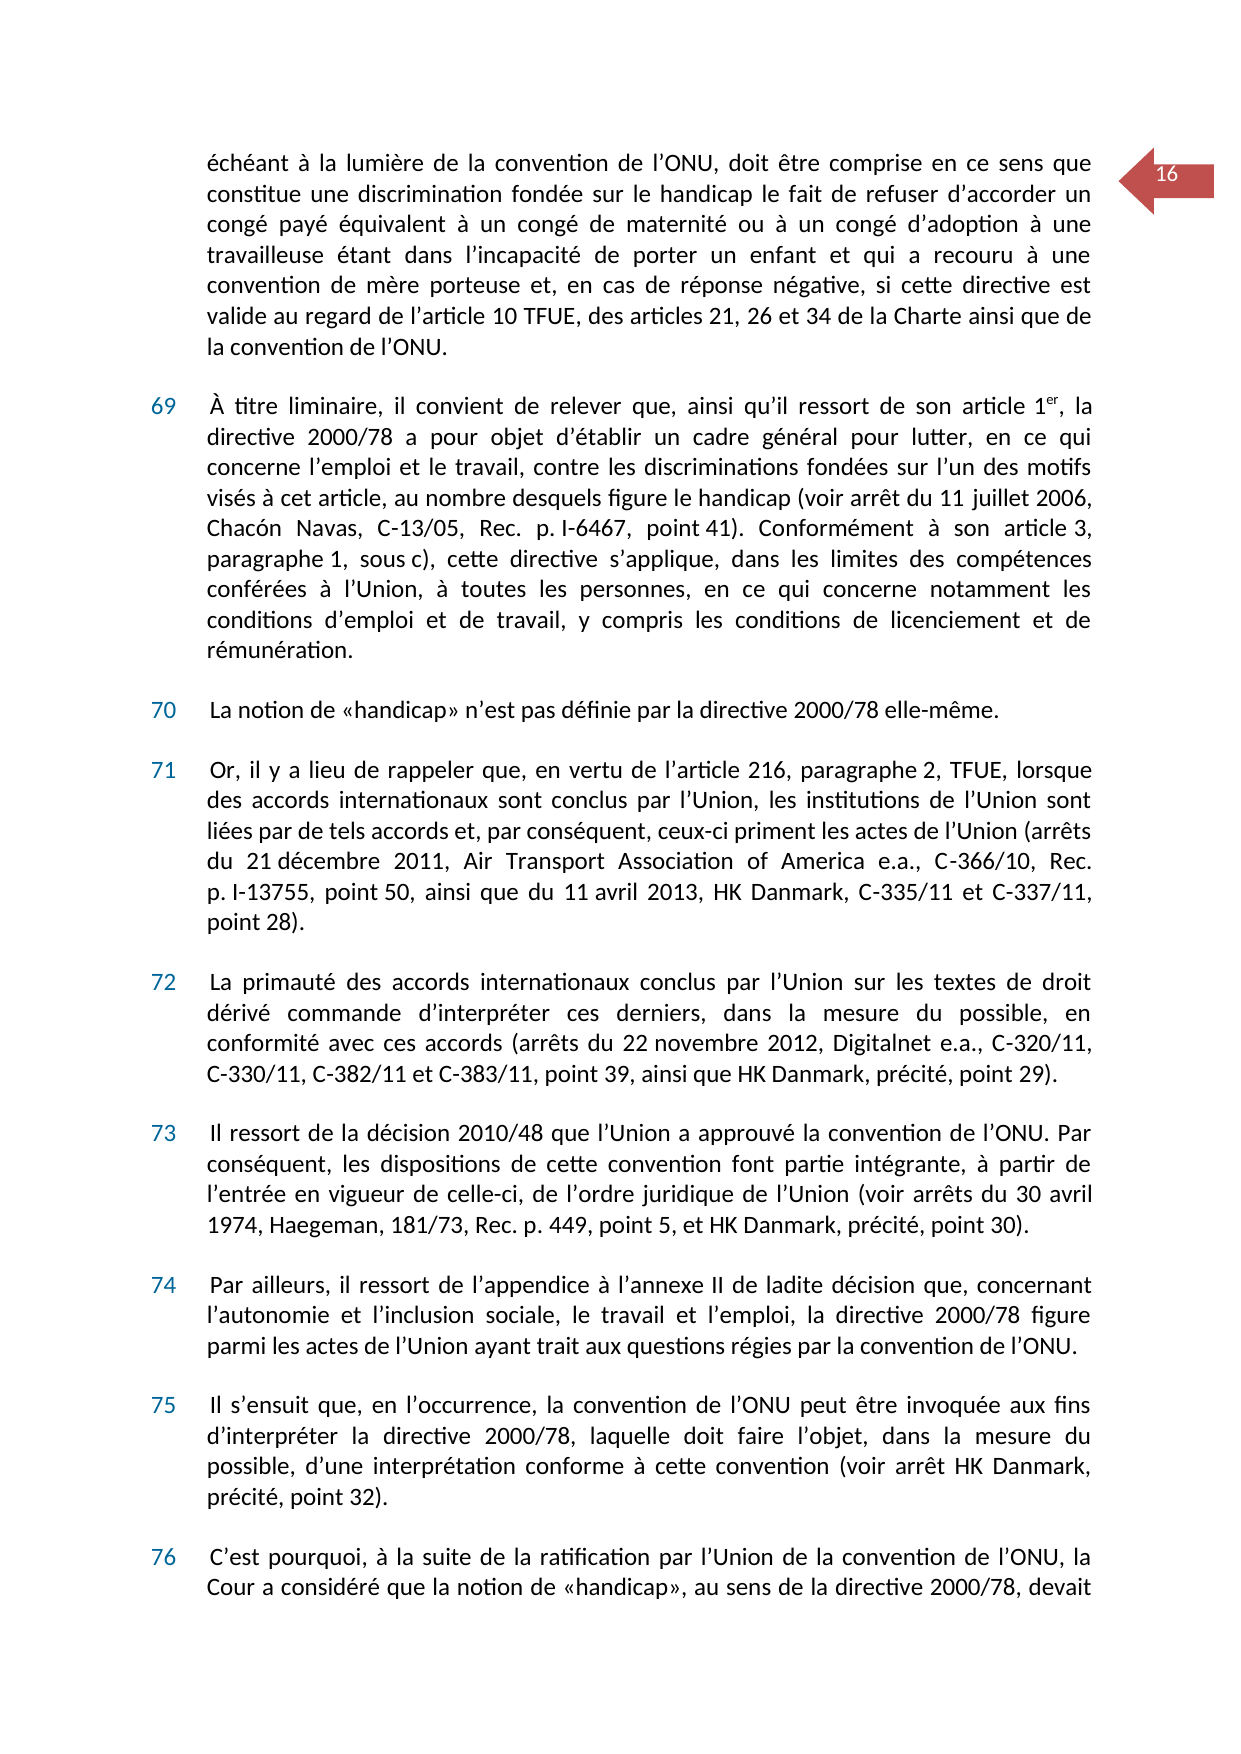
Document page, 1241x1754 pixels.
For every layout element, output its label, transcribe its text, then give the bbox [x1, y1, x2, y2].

text 70 La notion de «handicap» n’est pas définie par la directive 2000/78 elle-même. [151, 694, 1093, 725]
text 69 À titre liminaire, il convient de relever que, ainsi qu’il ressort de son article 1er, la directive 2000/78 a pour objet d’établir un cadre général pour lutter, en ce qui concerne l’emploi et le travail, contre les discriminations fondées sur l’un des motifs visés à cet article, au nombre desquels figure le handicap (voir arrêt du 11 juillet 2006, Chacón Navas, C-13/05, Rec. p. I-6467, point 41). Conformément à son article 3, paragraphe 1, sous c), cette directive s’applique, dans les limites des compétences conférées à l’Union, à toutes les personnes, en ce qui concerne notamment les conditions d’emploi et de travail, y compris les conditions de licenciement et de rémunération. [151, 390, 1093, 665]
text 72 La primauté des accords internationaux conclus par l’Union sur les textes de droit dérivé commande d’interpréter ces derniers, dans la mesure du possible, en conformité avec ces accords (arrêts du 22 novembre 2012, Digitalnet e.a., C-320/11, C-330/11, C-382/11 et C-383/11, point 39, ainsi que HK Danmark, précité, point 29). [151, 966, 1093, 1088]
text 71 Or, il y a lieu de rappeler que, en vertu de l’article 216, paragraphe 2, TFUE, lorsque des accords internationaux sont conclus par l’Union, les institutions de l’Union sont liées par de tels accords et, par conséquent, ceux-ci priment les actes de l’Union (arrêts du 21 décembre 2011, Air Transport Association of America e.a., C-366/10, Rec. p. I-13755, point 50, ainsi que du 11 avril 2013, HK Danmark, C-335/11 et C-337/11, point 28). [151, 754, 1093, 937]
text 73 Il ressort de la décision 2010/48 que l’Union a approuvé la convention de l’ONU. Par conséquent, les dispositions de cette convention font partie intégrante, à partir de l’entrée en vigueur de celle-ci, de l’ordre juridique de l’Union (voir arrêts du 30 avril 1974, Haegeman, 181/73, Rec. p. 449, point 5, et HK Danmark, précité, point 30). [151, 1117, 1093, 1239]
text 74 Par ailleurs, il ressort de l’appendice à l’annexe II de ladite décision que, concernant l’autonomie et l’inclusion sociale, le travail et l’emploi, la directive 2000/78 figure parmi les actes de l’Union ayant trait aux questions régies par la convention de l’ONU. [151, 1269, 1093, 1360]
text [151, 148, 1093, 361]
text 75 Il s’ensuit que, en l’occurrence, la convention de l’ONU peut être invoquée aux fins d’interpréter la directive 2000/78, laquelle doit faire l’objet, dans la mesure du possible, d’une interprétation conforme à cette convention (voir arrêt HK Danmark, précité, point 32). [151, 1389, 1093, 1512]
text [151, 1541, 1093, 1602]
